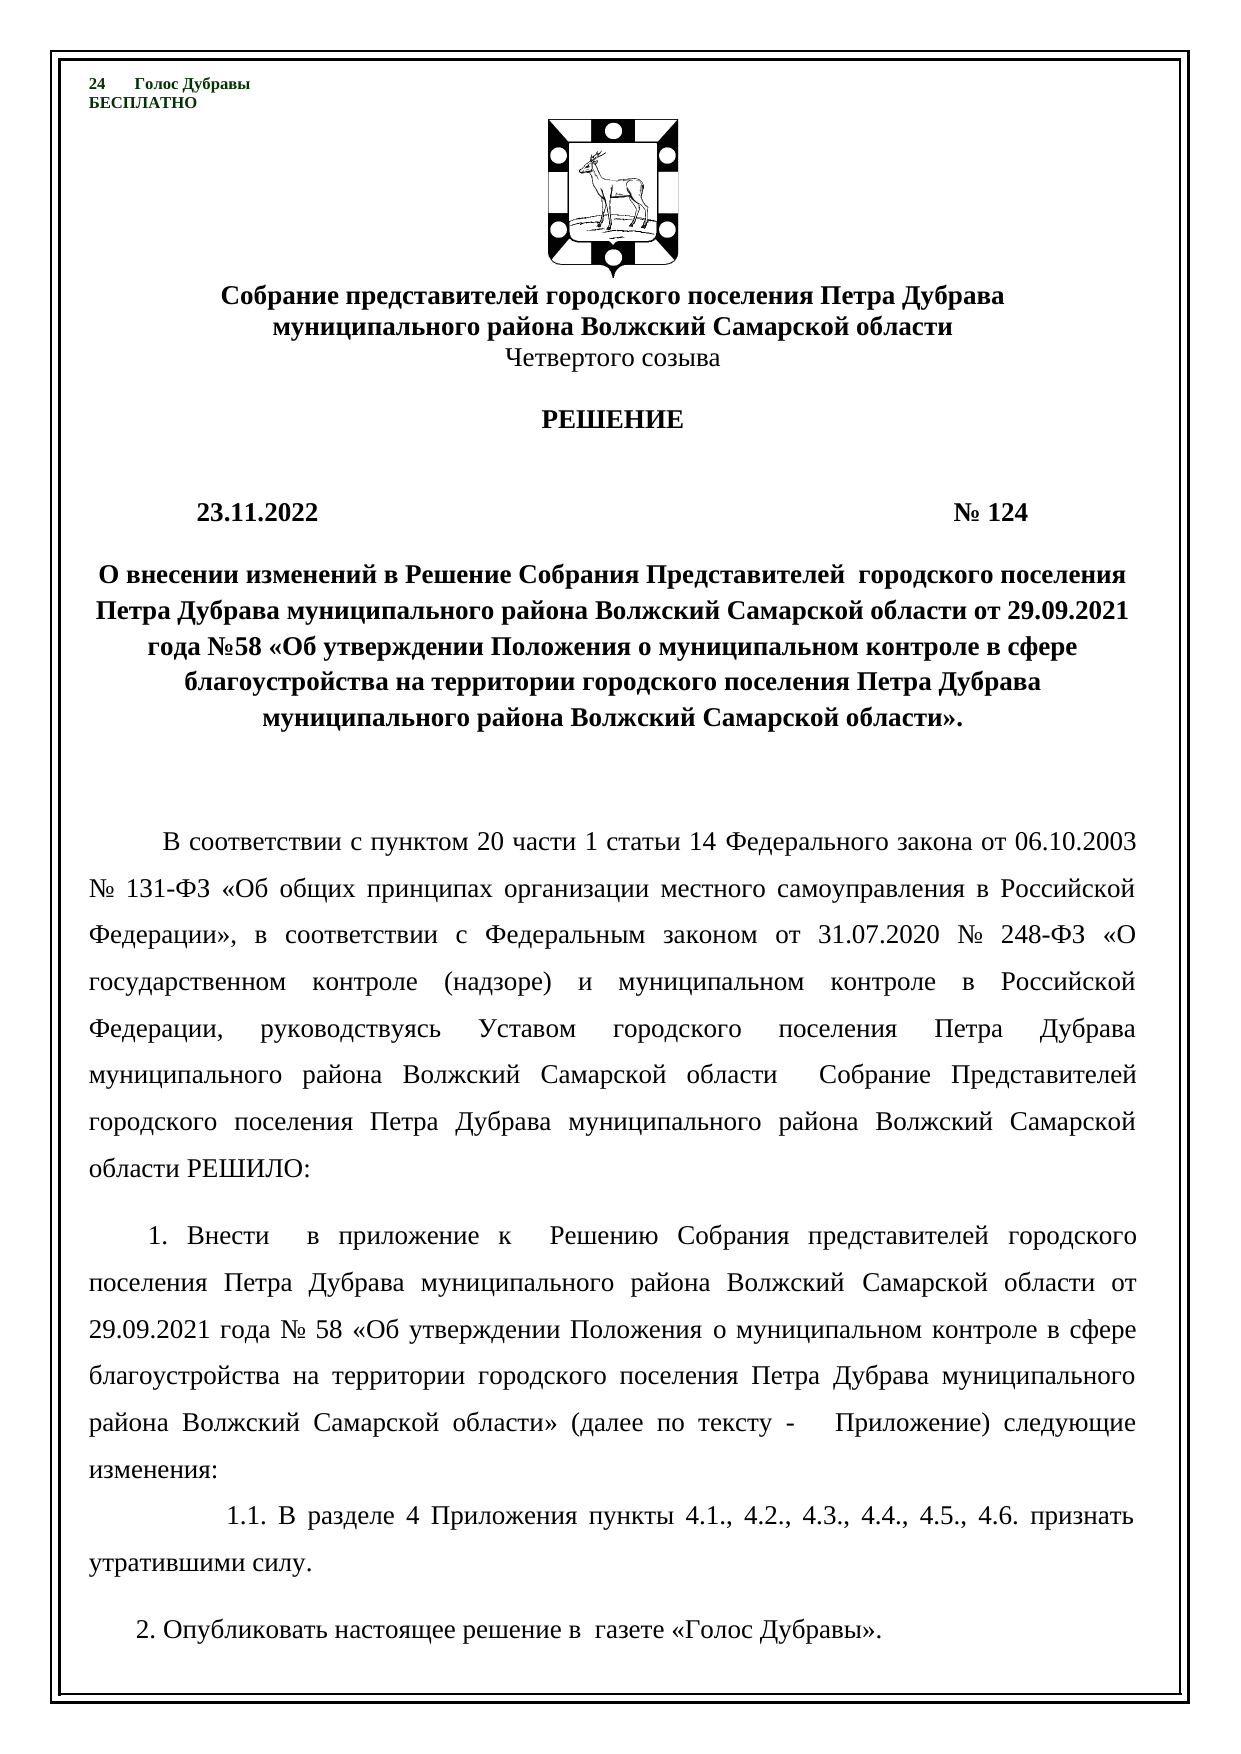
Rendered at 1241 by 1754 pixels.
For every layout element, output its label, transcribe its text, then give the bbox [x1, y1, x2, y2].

picture [547, 118, 679, 279]
text РЕШЕНИЕ [88, 404, 1137, 435]
text 23.11.2022 № 124 [88, 496, 1137, 527]
text 1. Внести в приложение к Решению Собрания представителей городского поселения Петра Дубрава муниципального района Волжский Самарской области от 29.09.2021 года № 58 «Об утверждении Положения о муниципальном контроле в сфере благоустройства на территории городского поселения Петра Дубрава муниципального района Волжский Самарской области» (далее по тексту - Приложение) следующие изменения: [88, 1219, 1137, 1484]
text В соответствии с пунктом 20 части 1 статьи 14 Федерального закона от 06.10.2003 № 131-ФЗ «Об общих принципах организации местного самоуправления в Российской Федерации», в соответствии с Федеральным законом от 31.07.2020 № 248-ФЗ «О государственном контроле (надзоре) и муниципальном контроле в Российской Федерации, руководствуясь Уставом городского поселения Петра Дубрава муниципального района Волжский Самарской области Собрание Представителей городского поселения Петра Дубрава муниципального района Волжский Самарской области РЕШИЛО: [88, 825, 1137, 1183]
text 1.1. В разделе 4 Приложения пункты 4.1., 4.2., 4.3., 4.4., 4.5., 4.6. признать утратившими силу. [88, 1499, 1137, 1577]
text О внесении изменений в Решение Собрания Представителей городского поселения Петра Дубрава муниципального района Волжский Самарской области от 29.09.2021 года №58 «Об утверждении Положения о муниципальном контроле в сфере благоустройства на территории городского поселения Петра Дубрава муниципального района Волжский Самарской области». [88, 558, 1137, 732]
text Собрание представителей городского поселения Петра Дубрава муниципального района Волжский Самарской области Четвертого созыва [88, 279, 1137, 372]
text 2. Опубликовать настоящее решение в газете «Голос Дубравы». [88, 1613, 1137, 1645]
